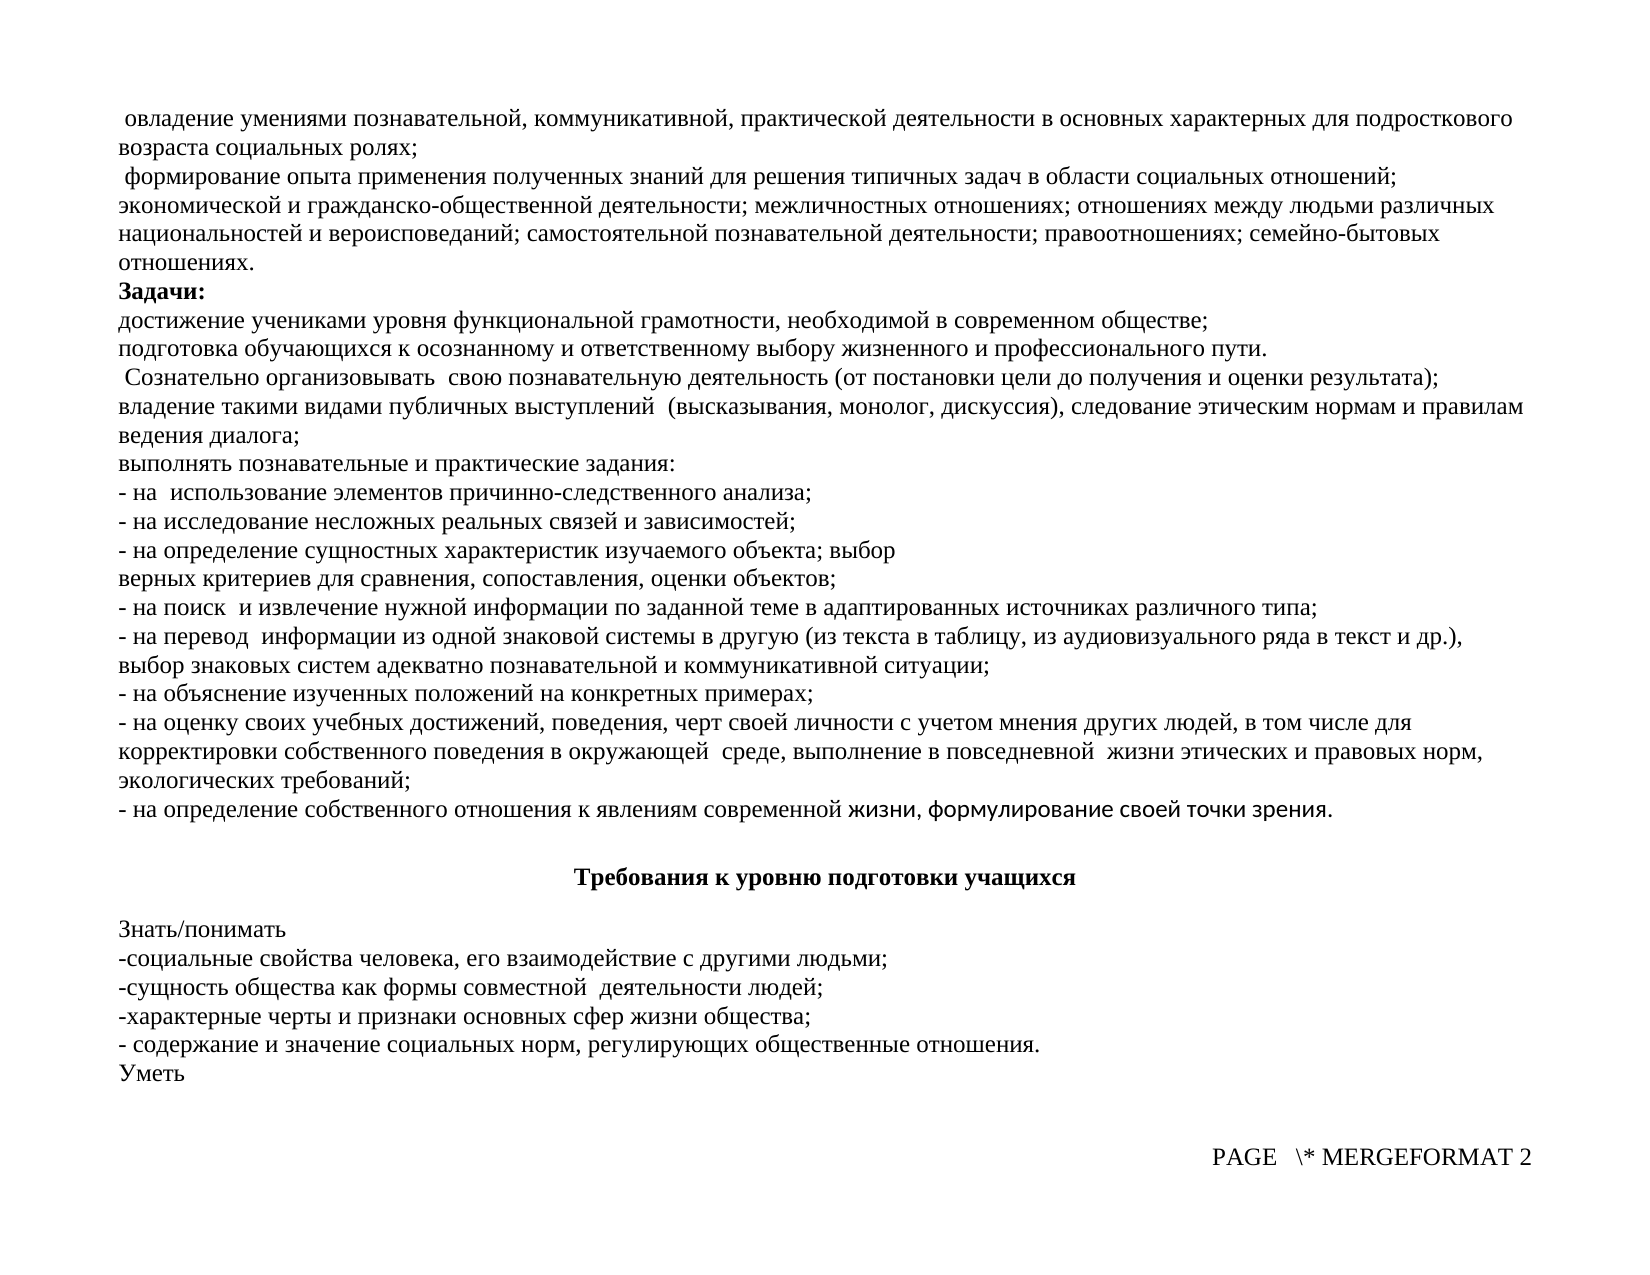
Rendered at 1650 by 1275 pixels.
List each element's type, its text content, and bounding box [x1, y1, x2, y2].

text - на исследование несложных реальных связей и зависимостей; [118, 506, 1532, 535]
text - на определение собственного отношения к явлениям современной жизни, формулирование своей точки зрения. [118, 793, 1532, 824]
text Знать/понимать [118, 914, 1532, 943]
text владение такими видами публичных выступлений (высказывания, монолог, дискуссия), следование этическим нормам и правилам ведения диалога; [118, 391, 1532, 448]
text овладение умениями познавательной, коммуникативной, практической деятельности в основных характерных для подросткового возраста социальных ролях; [118, 103, 1532, 161]
text выполнять познавательные и практические задания: [118, 448, 1532, 477]
text - на определение сущностных характеристик изучаемого объекта; выбор [118, 535, 1532, 563]
text - на поиск и извлечение нужной информации по заданной теме в адаптированных источниках различного типа; [118, 592, 1532, 621]
text Сознательно организовывать свою познавательную деятельность (от постановки цели до получения и оценки результата); [118, 362, 1532, 391]
text -сущность общества как формы совместной деятельности людей; [118, 972, 1532, 1001]
text -социальные свойства человека, его взаимодействие с другими людьми; [118, 943, 1532, 972]
text Задачи: [118, 276, 1532, 305]
text - содержание и значение социальных норм, регулирующих общественные отношения. [118, 1029, 1532, 1058]
text -характерные черты и признаки основных сфер жизни общества; [118, 1001, 1532, 1029]
text - на использование элементов причинно-следственного анализа; [118, 477, 1532, 506]
text Требования к уровню подготовки учащихся [118, 862, 1532, 891]
text Уметь [118, 1058, 1532, 1087]
text формирование опыта применения полученных знаний для решения типичных задач в области социальных отношений; экономической и гражданско-общественной деятельности; межличностных отношениях; отношениях между людьми различных национальностей и вероисповеданий; самостоятельной познавательной деятельности; правоотношениях; семейно-бытовых отношениях. [118, 161, 1532, 276]
text подготовка обучающихся к осознанному и ответственному выбору жизненного и профессионального пути. [118, 333, 1532, 362]
text - на объяснение изученных положений на конкретных примерах; [118, 678, 1532, 707]
text - на перевод информации из одной знаковой системы в другую (из текста в таблицу, из аудиовизуального ряда в текст и др.), выбор знаковых систем адекватно познавательной и коммуникативной ситуации; [118, 621, 1532, 678]
text - на оценку своих учебных достижений, поведения, черт своей личности с учетом мнения других людей, в том числе для корректировки собственного поведения в окружающей среде, выполнение в повседневной жизни этических и правовых норм, экологических требований; [118, 707, 1532, 793]
text верных критериев для сравнения, сопоставления, оценки объектов; [118, 563, 1532, 592]
text достижение учениками уровня функциональной грамотности, необходимой в современном обществе; [118, 305, 1532, 333]
